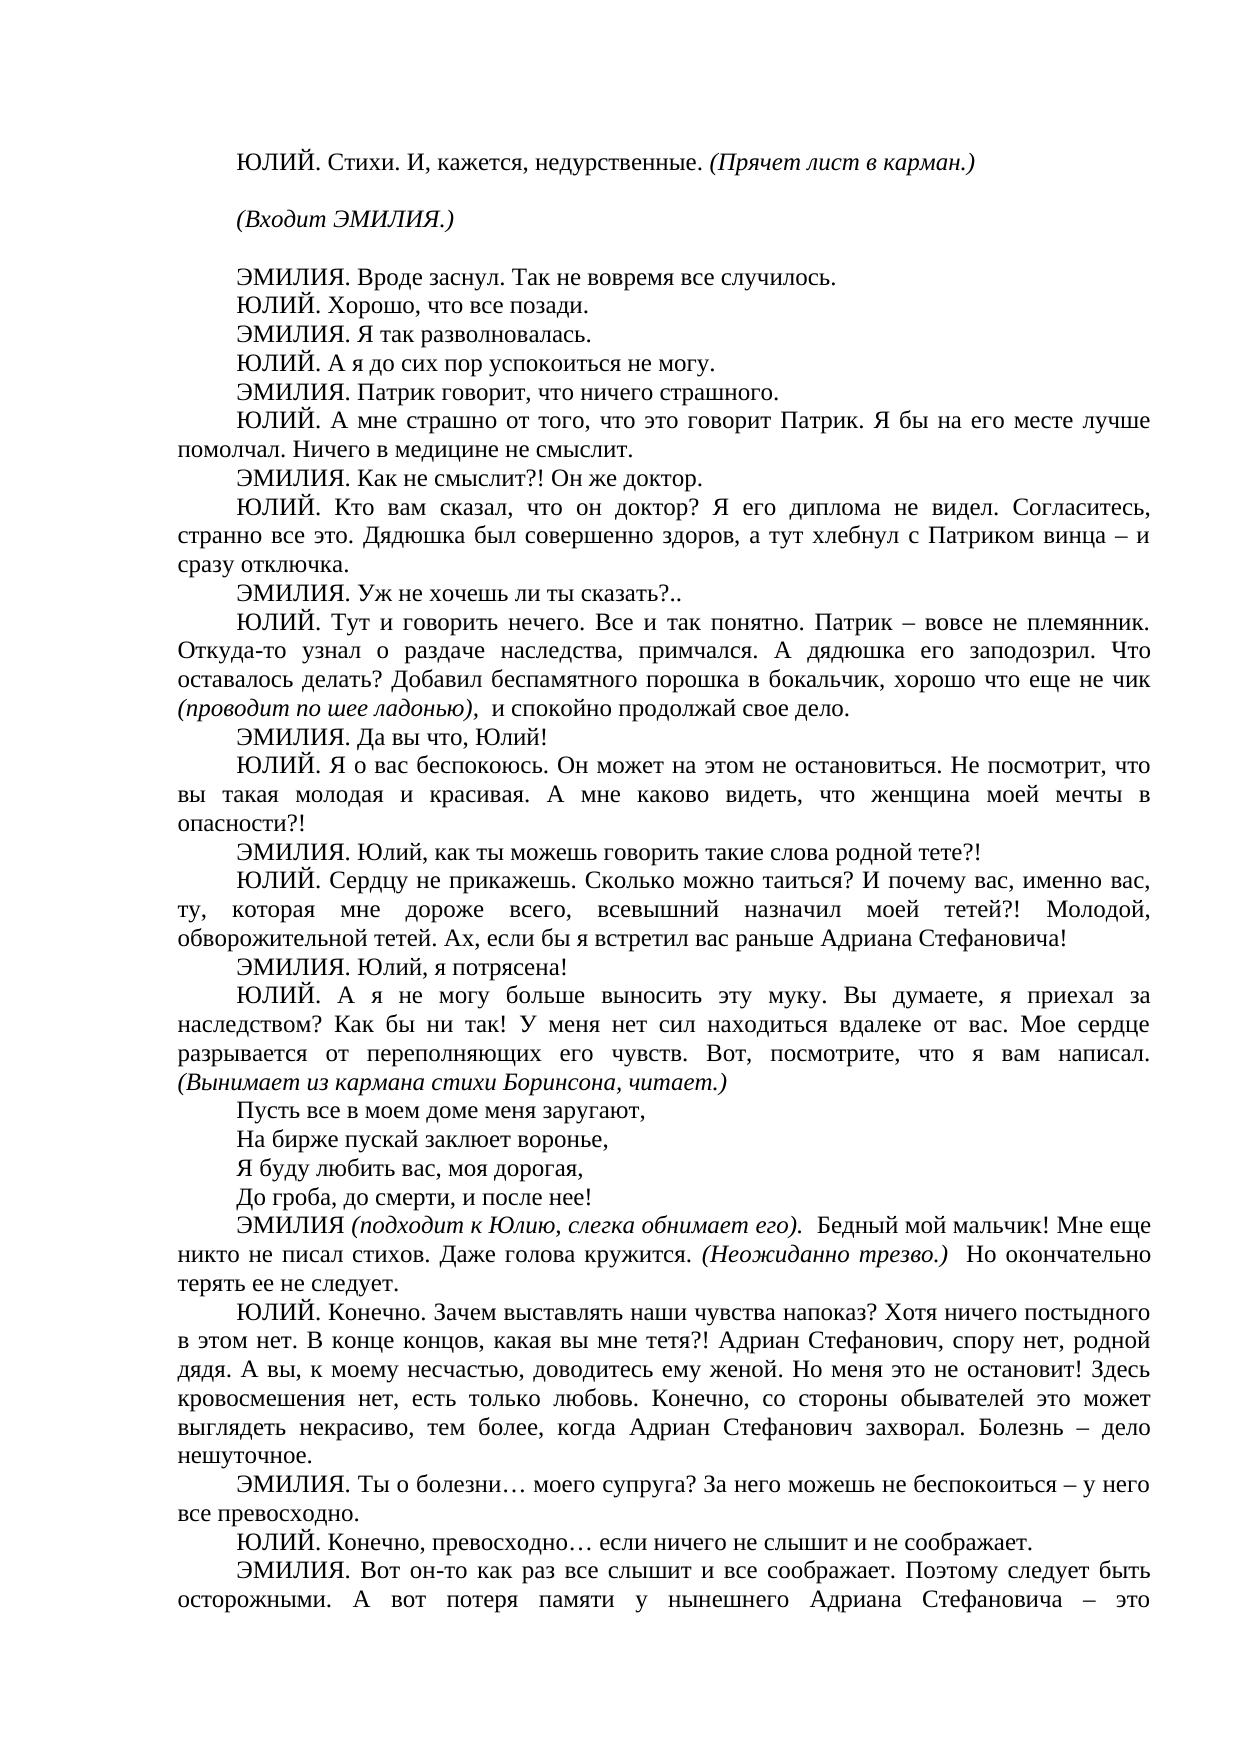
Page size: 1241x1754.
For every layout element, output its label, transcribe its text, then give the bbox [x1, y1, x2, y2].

text ЮЛИЙ. А мне страшно от того, что это говорит Патрик. Я бы на его месте лучше помолчал. Ничего в медицине не смыслит. [177, 406, 1152, 463]
text ЮЛИЙ. Стихи. И, кажется, недурственные. (Прячет лист в карман.) [177, 147, 1152, 176]
text ЭМИЛИЯ. Юлий, как ты можешь говорить такие слова родной тете?! [177, 837, 1152, 866]
text ЭМИЛИЯ. Уж не хочешь ли ты сказать?.. [177, 578, 1152, 607]
text ЭМИЛИЯ. Ты о болезни… моего супруга? За него можешь не беспокоиться – у него все превосходно. [177, 1469, 1152, 1527]
text До гроба, до смерти, и после нее! [177, 1182, 1152, 1211]
text ЮЛИЙ. Хорошо, что все позади. [177, 291, 1152, 319]
text ЮЛИЙ. Я о вас беспокоюсь. Он может на этом не остановиться. Не посмотрит, что вы такая молодая и красивая. А мне каково видеть, что женщина моей мечты в опасности?! [177, 751, 1152, 837]
text ЮЛИЙ. Конечно. Зачем выставлять наши чувства напоказ? Хотя ничего постыдного в этом нет. В конце концов, какая вы мне тетя?! Адриан Стефанович, спору нет, родной дядя. А вы, к моему несчастью, доводитесь ему женой. Но меня это не остановит! Здесь кровосмешения нет, есть только любовь. Конечно, со стороны обывателей это может выглядеть некрасиво, тем более, когда Адриан Стефанович захворал. Болезнь – дело нешуточное. [177, 1297, 1152, 1469]
text Я буду любить вас, моя дорогая, [177, 1153, 1152, 1182]
text ЮЛИЙ. Кто вам сказал, что он доктор? Я его диплома не видел. Согласитесь, странно все это. Дядюшка был совершенно здоров, а тут хлебнул с Патриком винца – и сразу отключка. [177, 492, 1152, 578]
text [177, 1556, 1152, 1613]
text На бирже пускай заклюет воронье, [177, 1124, 1152, 1153]
text ЭМИЛИЯ. Патрик говорит, что ничего страшного. [177, 377, 1152, 406]
text ЮЛИЙ. Конечно, превосходно… если ничего не слышит и не соображает. [177, 1527, 1152, 1556]
text ЭМИЛИЯ (подходит к Юлию, слегка обнимает его). Бедный мой мальчик! Мне еще никто не писал стихов. Даже голова кружится. (Неожиданно трезво.) Но окончательно терять ее не следует. [177, 1211, 1152, 1297]
text ЮЛИЙ. А я до сих пор успокоиться не могу. [177, 348, 1152, 377]
text ЭМИЛИЯ. Как не смыслит?! Он же доктор. [177, 463, 1152, 492]
text (Входит ЭМИЛИЯ.) [177, 204, 1152, 233]
text ЮЛИЙ. Сердцу не прикажешь. Сколько можно таиться? И почему вас, именно вас, ту, которая мне дороже всего, всевышний назначил моей тетей?! Молодой, обворожительной тетей. Ах, если бы я встретил вас раньше Адриана Стефановича! [177, 866, 1152, 952]
text Пусть все в моем доме меня заругают, [177, 1096, 1152, 1124]
text ЭМИЛИЯ. Юлий, я потрясена! [177, 952, 1152, 981]
text ЭМИЛИЯ. Я так разволновалась. [177, 319, 1152, 348]
text ЭМИЛИЯ. Да вы что, Юлий! [177, 722, 1152, 751]
text ЮЛИЙ. Тут и говорить нечего. Все и так понятно. Патрик – вовсе не племянник. Откуда-то узнал о раздаче наследства, примчался. А дядюшка его заподозрил. Что оставалось делать? Добавил беспамятного порошка в бокальчик, хорошо что еще не чик (проводит по шее ладонью), и спокойно продолжай свое дело. [177, 607, 1152, 722]
text ЭМИЛИЯ. Вроде заснул. Так не вовремя все случилось. [177, 262, 1152, 291]
text ЮЛИЙ. А я не могу больше выносить эту муку. Вы думаете, я приехал за наследством? Как бы ни так! У меня нет сил находиться вдалеке от вас. Мое сердце разрывается от переполняющих его чувств. Вот, посмотрите, что я вам написал. (Вынимает из кармана стихи Боринсона, читает.) [177, 981, 1152, 1096]
